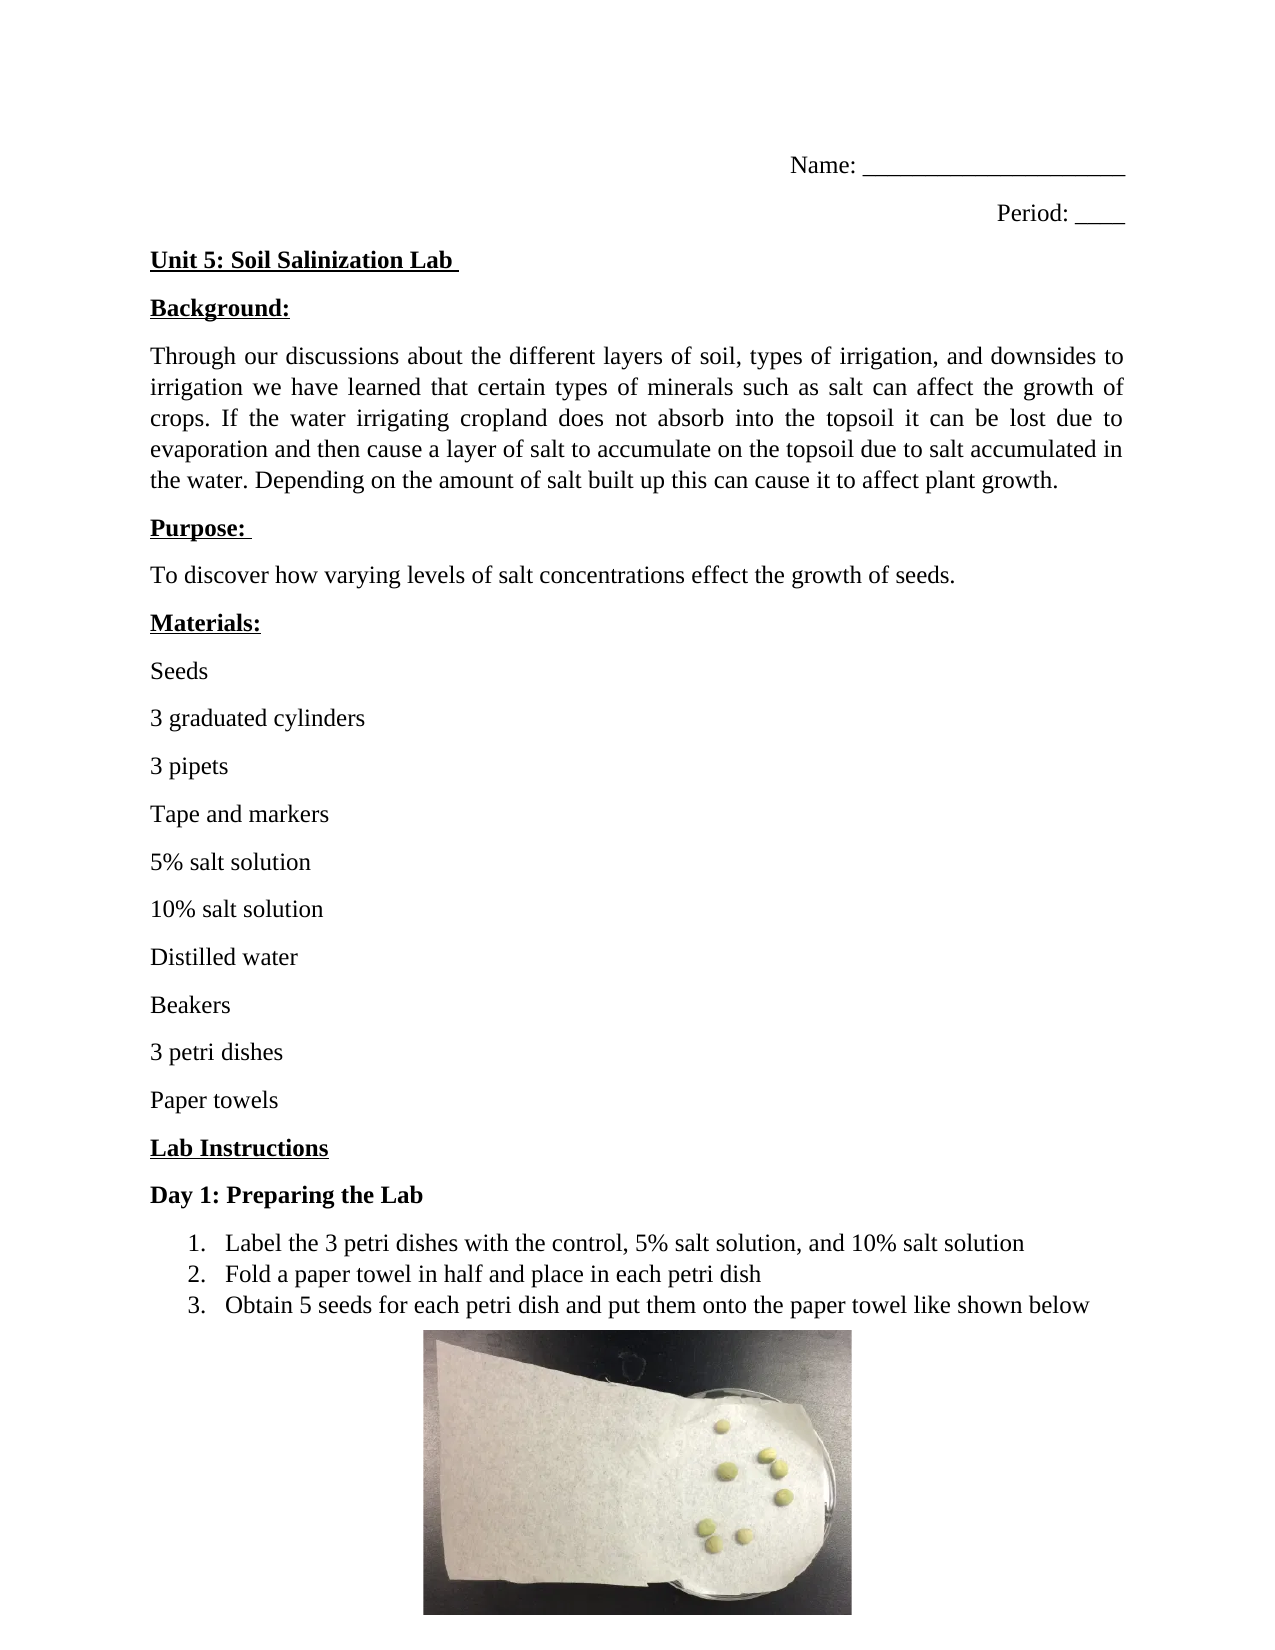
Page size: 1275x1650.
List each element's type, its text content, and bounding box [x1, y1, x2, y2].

text Background: [150, 293, 1125, 322]
text Purpose: [150, 513, 1125, 541]
text 3 pipets [150, 751, 1125, 780]
text Materials: [150, 608, 1125, 637]
text 10% salt solution [150, 894, 1125, 923]
text Day 1: Preparing the Lab [150, 1181, 1125, 1209]
text Distilled water [150, 942, 1125, 971]
text Seeds [150, 656, 1125, 684]
picture [423, 1330, 852, 1615]
list Fold a paper towel in half and place in each petri dish [187, 1259, 1125, 1288]
text Beakers [150, 990, 1125, 1018]
text Lab Instructions [150, 1133, 1125, 1162]
list Label the 3 petri dishes with the control, 5% salt solution, and 10% salt solution [187, 1228, 1125, 1257]
text 5% salt solution [150, 847, 1125, 875]
text Period: ____ [150, 198, 1125, 226]
text Unit 5: Soil Salinization Lab [150, 245, 1125, 274]
text 3 petri dishes [150, 1037, 1125, 1066]
list Obtain 5 seeds for each petri dish and put them onto the paper towel like shown below [187, 1290, 1125, 1319]
text To discover how varying levels of salt concentrations effect the growth of seeds. [150, 560, 1125, 589]
text 3 graduated cylinders [150, 703, 1125, 732]
text Through our discussions about the different layers of soil, types of irrigation, and downsides to irrigation we have learned that certain types of minerals such as salt can affect the growth of crops. If the water irrigating cropland does not absorb into the topsoil it can be lost due to evaporation and then cause a layer of salt to accumulate on the topsoil due to salt accumulated in the water. Depending on the amount of salt built up this can cause it to affect plant growth. [150, 341, 1125, 494]
text Name: _____________________ [150, 150, 1125, 179]
text Tape and markers [150, 799, 1125, 828]
text Paper towels [150, 1085, 1125, 1114]
